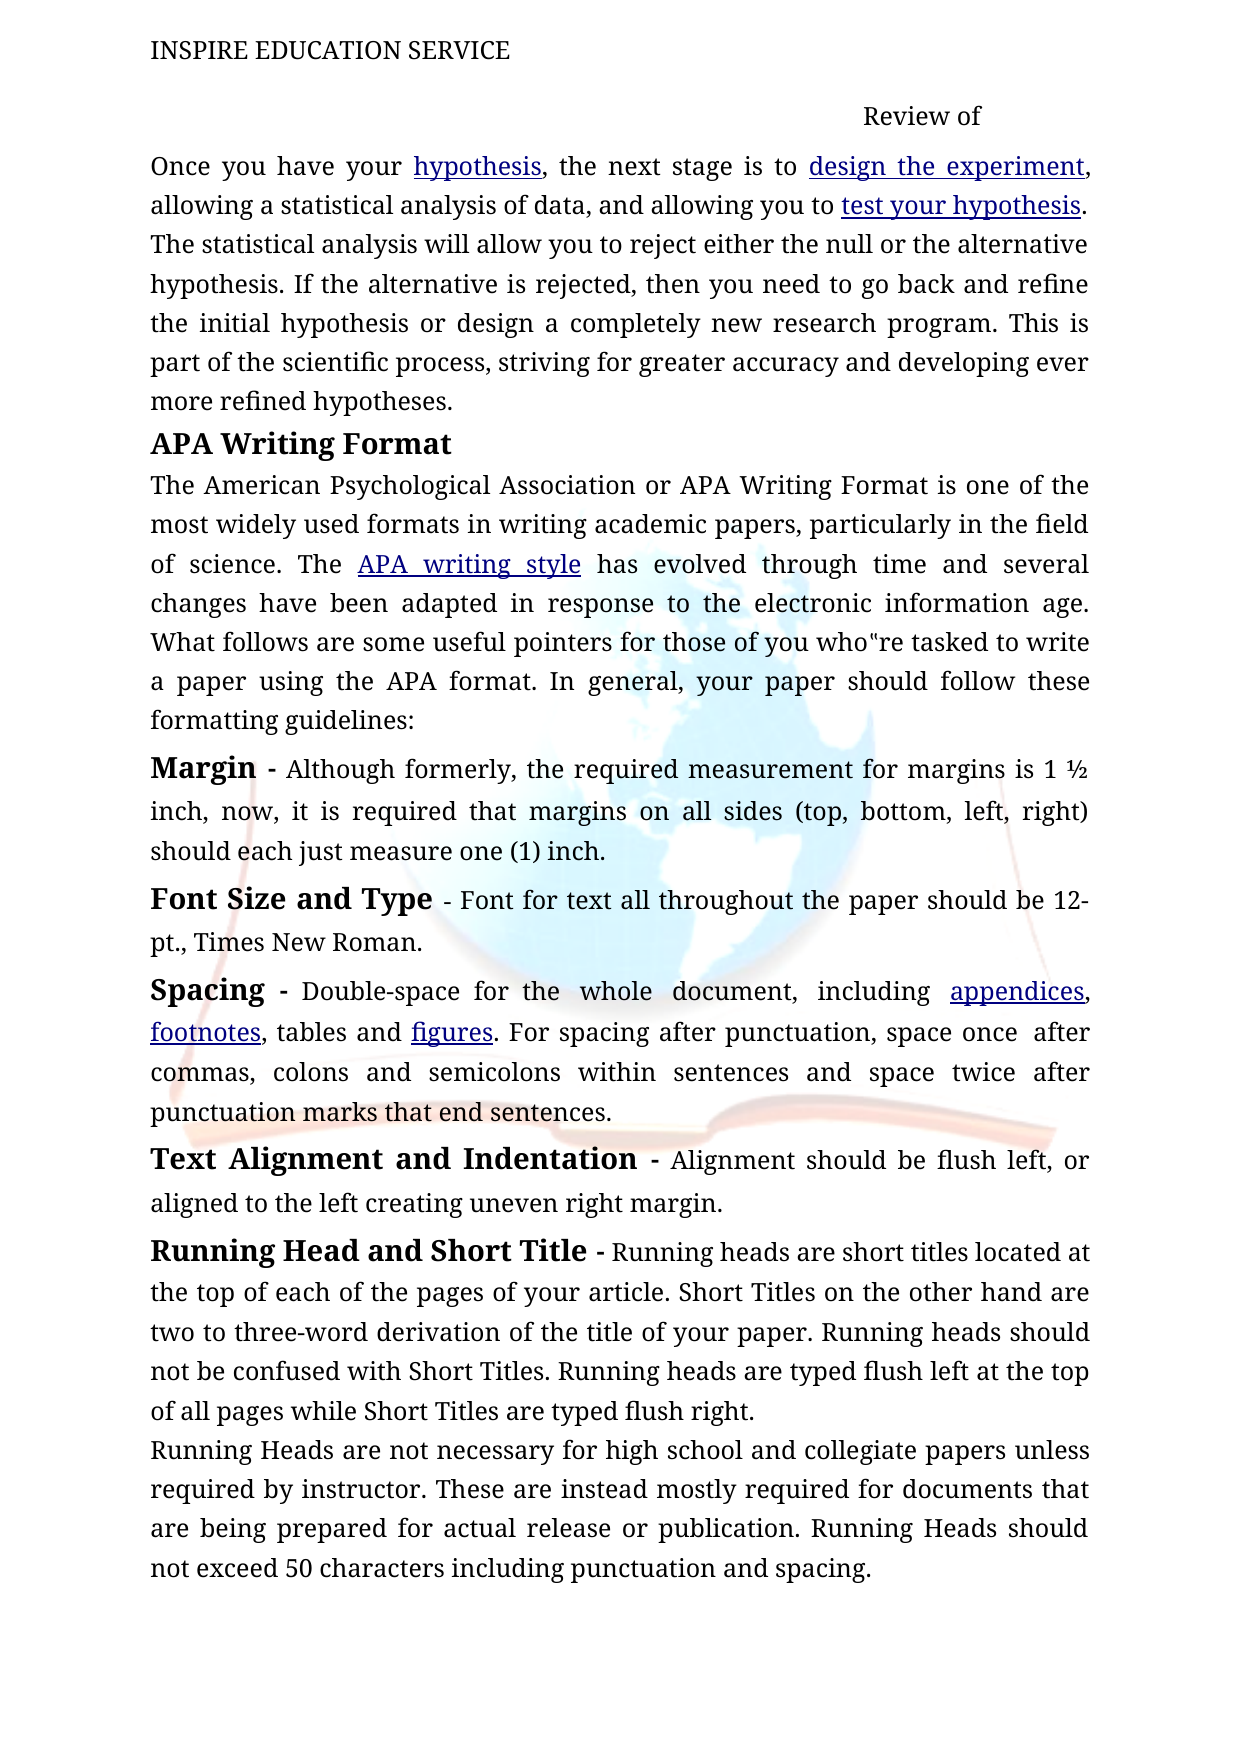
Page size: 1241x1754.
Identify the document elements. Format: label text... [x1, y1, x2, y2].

text The American Psychological Association or APA Writing Format is one of the most widely used formats in writing academic papers, particularly in the field of science. The APA writing style has evolved through time and several changes have been adapted in response to the electronic information age. What follows are some useful pointers for those of you who‟re tasked to write a paper using the APA format. In general, your paper should follow these formatting guidelines: [150, 468, 1090, 737]
text Running Head and Short Title - Running heads are short titles located at the top of each of the pages of your article. Short Titles on the other hand are two to three-word derivation of the title of your paper. Running heads should not be confused with Short Titles. Running heads are typed flush left at the top of all pages while Short Titles are typed flush right. [150, 1230, 1091, 1427]
text Font Size and Type - Font for text all throughout the paper should be 12-pt., Times New Roman. [150, 878, 1091, 959]
text Text Alignment and Indentation - Alignment should be flush left, or aligned to the left creating uneven right margin. [150, 1138, 1090, 1219]
text Once you have your hypothesis, the next stage is to design the experiment, allowing a statistical analysis of data, and allowing you to test your hypothesis. [150, 149, 1091, 222]
text The statistical analysis will allow you to reject either the null or the alternative hypothesis. If the alternative is rejected, then you need to go back and refine the initial hypothesis or design a completely new research program. This is part of the scientific process, striving for greater accuracy and developing ever more refined hypotheses. [150, 227, 1090, 418]
text Spacing - Double-space for the whole document, including appendices, footnotes, tables and figures. For spacing after punctuation, space once after commas, colons and semicolons within sentences and space twice after punctuation marks that end sentences. [150, 969, 1091, 1128]
text Margin - Although formerly, the required measurement for margins is 1 ½ inch, now, it is required that margins on all sides (top, bottom, left, right) should each just measure one (1) inch. [150, 748, 1089, 867]
subtitle APA Writing Format [150, 423, 1103, 462]
text Running Heads are not necessary for high school and collegiate papers unless required by instructor. These are instead mostly required for documents that are being prepared for actual release or publication. Running Heads should not exceed 50 characters including punctuation and spacing. [150, 1433, 1090, 1584]
